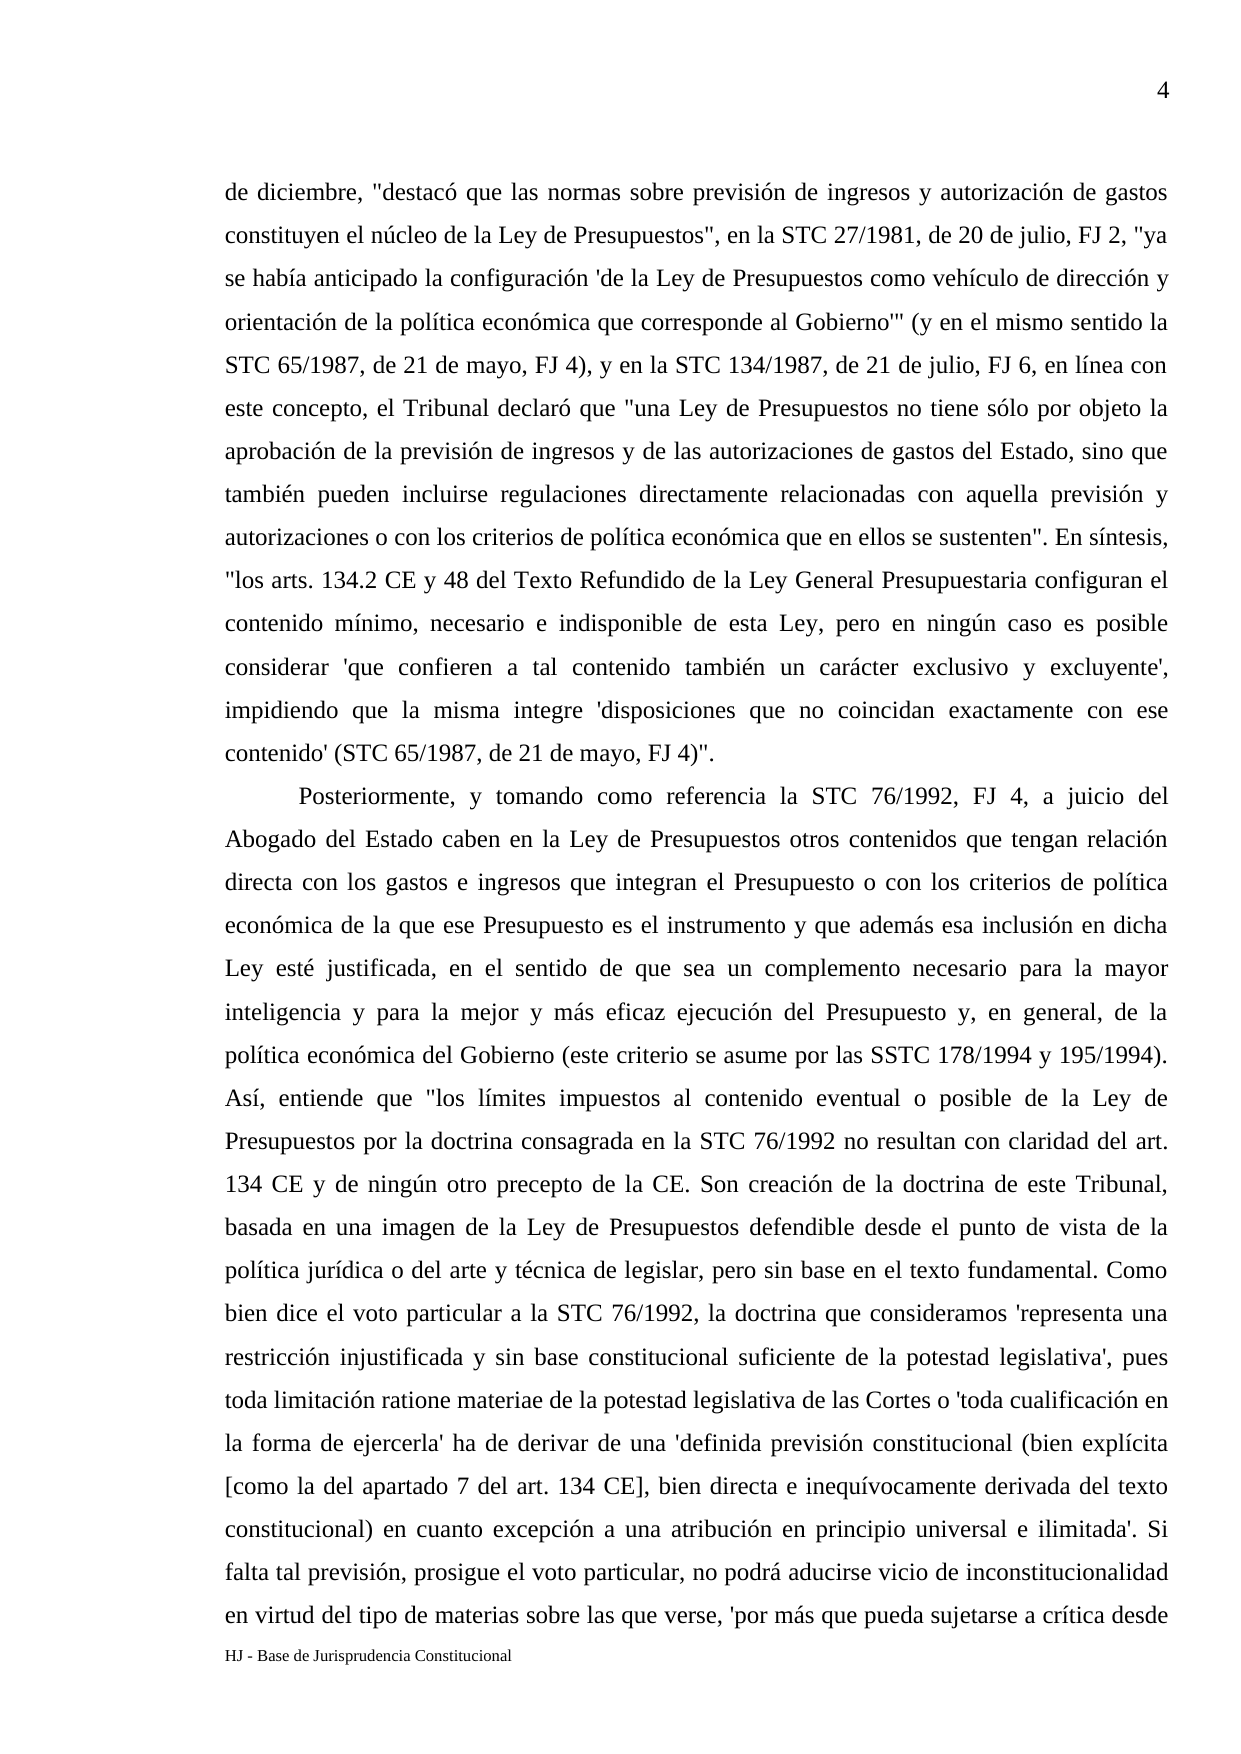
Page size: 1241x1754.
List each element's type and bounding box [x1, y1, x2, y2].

text [224, 177, 1169, 767]
text [224, 781, 1169, 1629]
